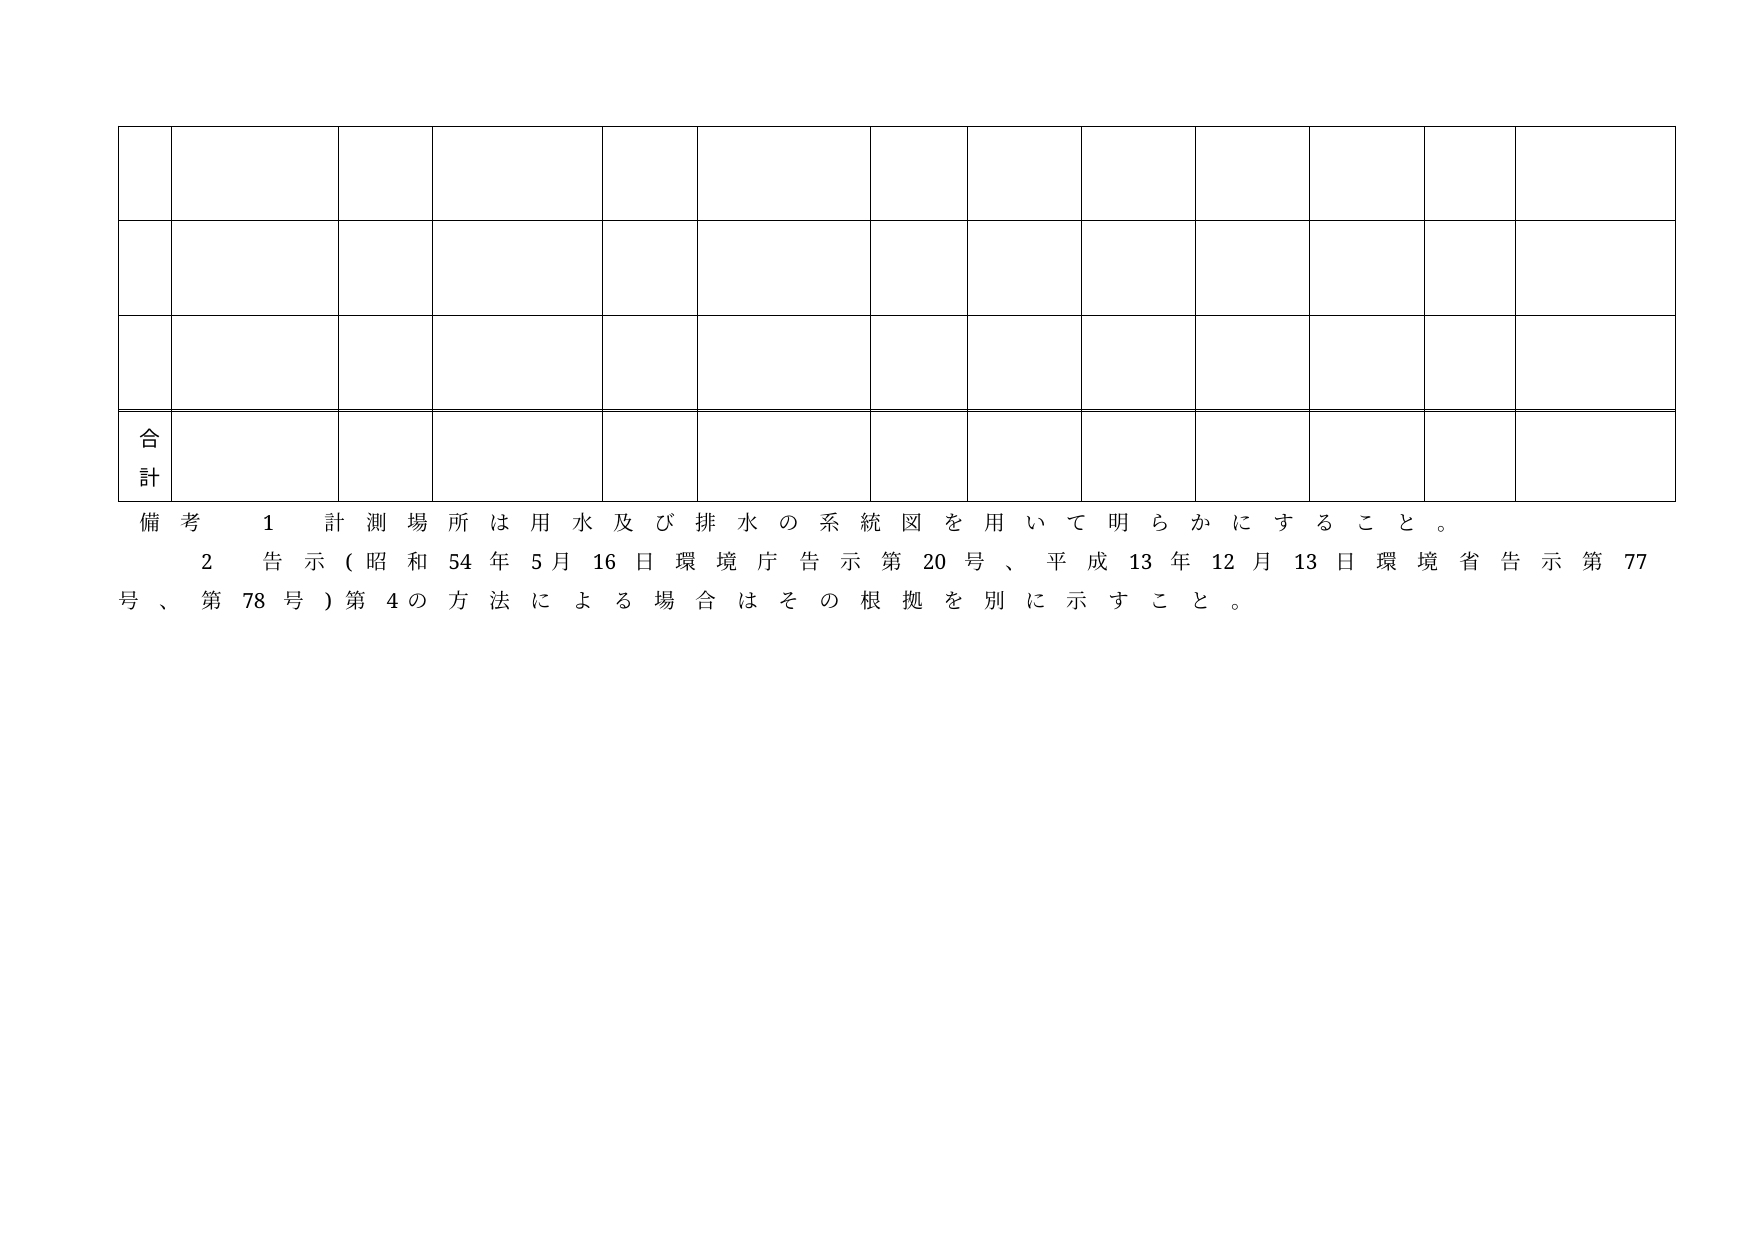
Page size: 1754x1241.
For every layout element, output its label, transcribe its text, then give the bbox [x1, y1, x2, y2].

table_cell 合計 [119, 412, 171, 501]
table_cell [968, 316, 1081, 409]
table_cell [1196, 412, 1309, 501]
table_cell [603, 316, 697, 409]
table_cell [968, 221, 1081, 314]
table_cell [698, 221, 870, 314]
table_cell [339, 127, 432, 220]
table_cell [1310, 316, 1424, 409]
table_cell [1082, 127, 1195, 220]
table_cell [1516, 412, 1675, 501]
table_cell [603, 221, 697, 314]
table_cell [1082, 412, 1195, 501]
table_cell [339, 221, 432, 314]
table_cell [1196, 127, 1309, 220]
table_cell [603, 412, 697, 501]
table_cell [871, 412, 967, 501]
table_cell [172, 412, 338, 501]
table_cell [1425, 412, 1515, 501]
table_cell [119, 221, 171, 314]
table_cell [433, 221, 602, 314]
table_cell [119, 127, 171, 220]
table_cell [603, 127, 697, 220]
table_cell [433, 412, 602, 501]
table_cell [1516, 316, 1675, 409]
table_cell [172, 316, 338, 409]
table_cell [1310, 127, 1424, 220]
table_cell [1516, 127, 1675, 220]
table_cell [1196, 316, 1309, 409]
table_cell [968, 412, 1081, 501]
table_cell [1425, 316, 1515, 409]
table_cell [1082, 316, 1195, 409]
table_cell [339, 412, 432, 501]
text 備考 1 計測場所は用水及び排水の系統図を用いて明らかにすること。 [118, 502, 1665, 541]
table_cell [871, 221, 967, 314]
table_cell [172, 221, 338, 314]
table_cell [1310, 412, 1424, 501]
table_cell [698, 412, 870, 501]
table_cell [119, 316, 171, 409]
table_cell [871, 127, 967, 220]
table_cell [871, 316, 967, 409]
table_cell [1425, 127, 1515, 220]
table_cell [433, 316, 602, 409]
table_cell [698, 316, 870, 409]
table_cell [1196, 221, 1309, 314]
table_cell [433, 127, 602, 220]
text 2 告示(昭和54年5月16日環境庁告示第20号、平成13年12月13日環境省告示第77号、第78号)第4の方法による場合はその根拠を別に示すこと。 [118, 541, 1665, 619]
table_cell [1082, 221, 1195, 314]
table_cell [1310, 221, 1424, 314]
table_cell [968, 127, 1081, 220]
table_cell [1425, 221, 1515, 314]
table_cell [698, 127, 870, 220]
table_cell [339, 316, 432, 409]
table_cell [172, 127, 338, 220]
table_cell [1516, 221, 1675, 314]
